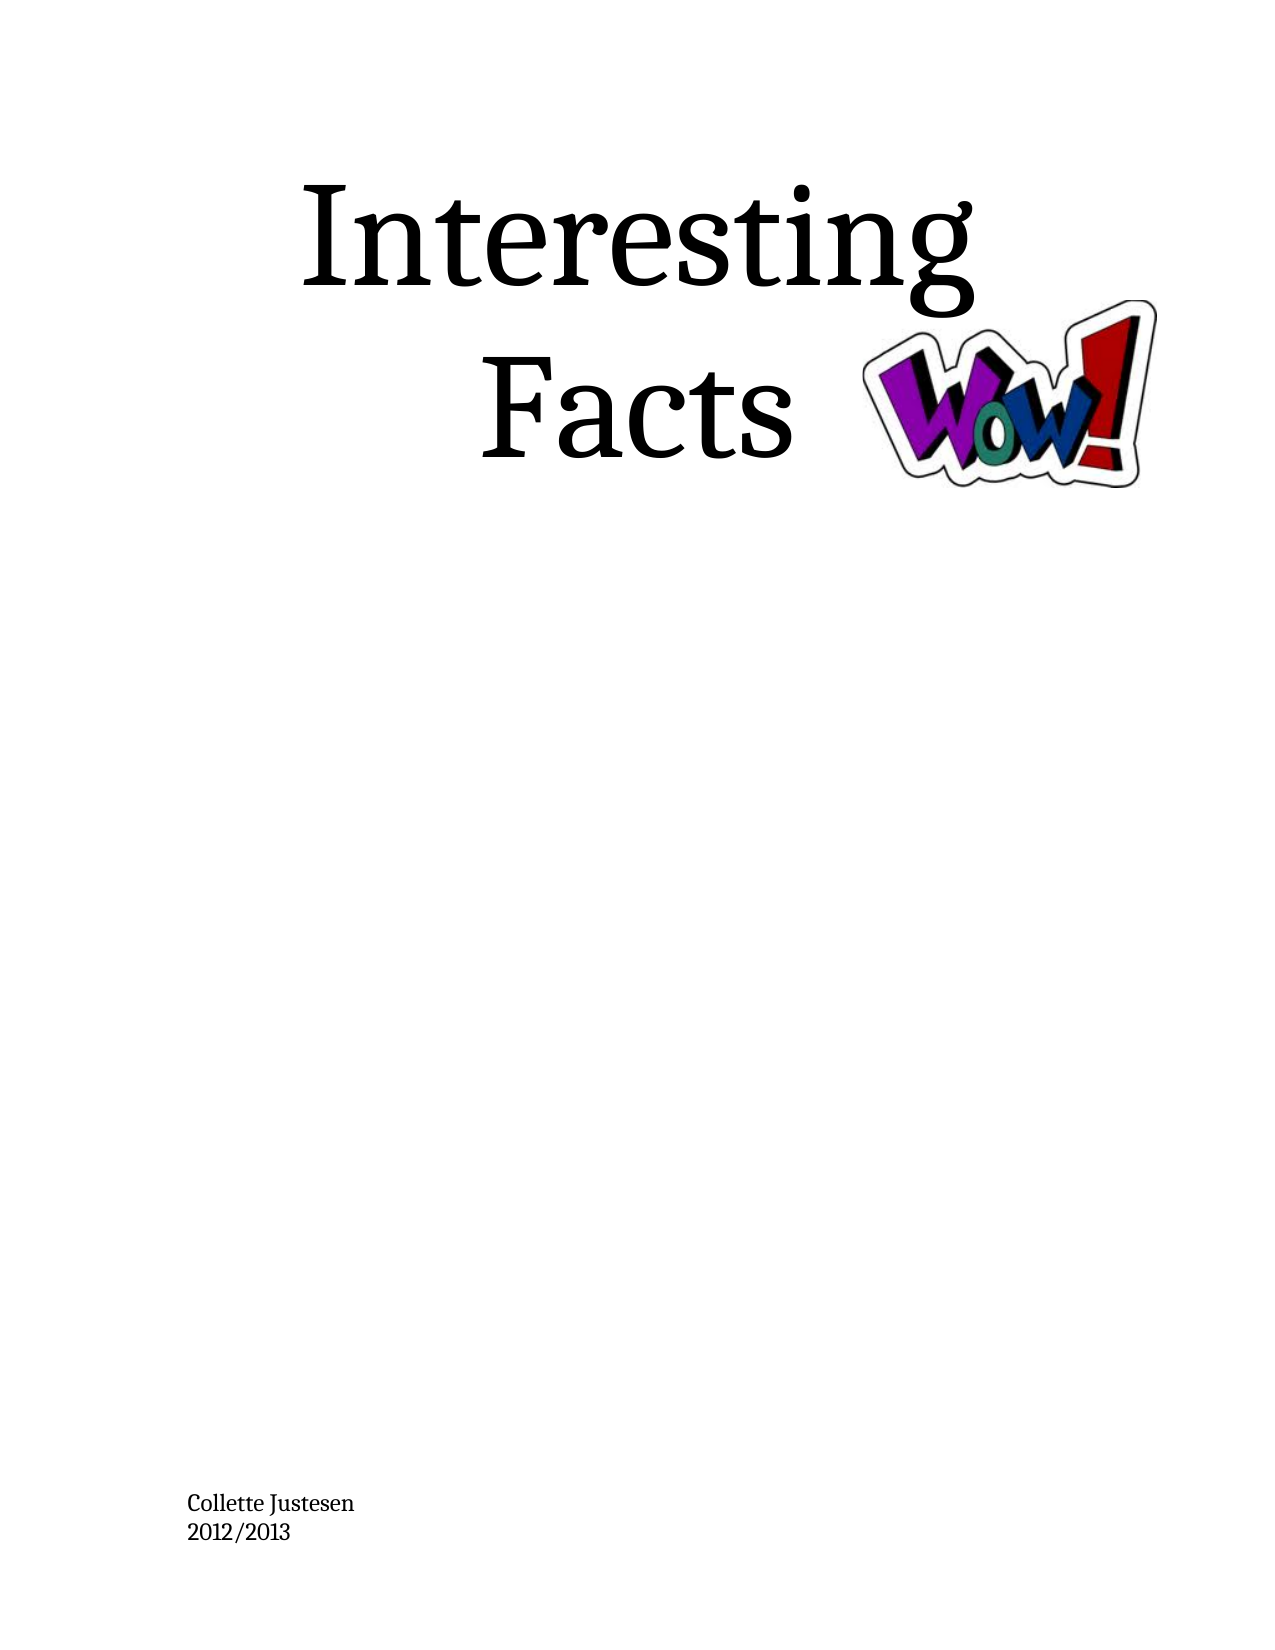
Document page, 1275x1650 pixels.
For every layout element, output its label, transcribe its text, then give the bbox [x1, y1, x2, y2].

picture [1087, 300, 1157, 488]
text Interesting Facts [187, 150, 1087, 495]
